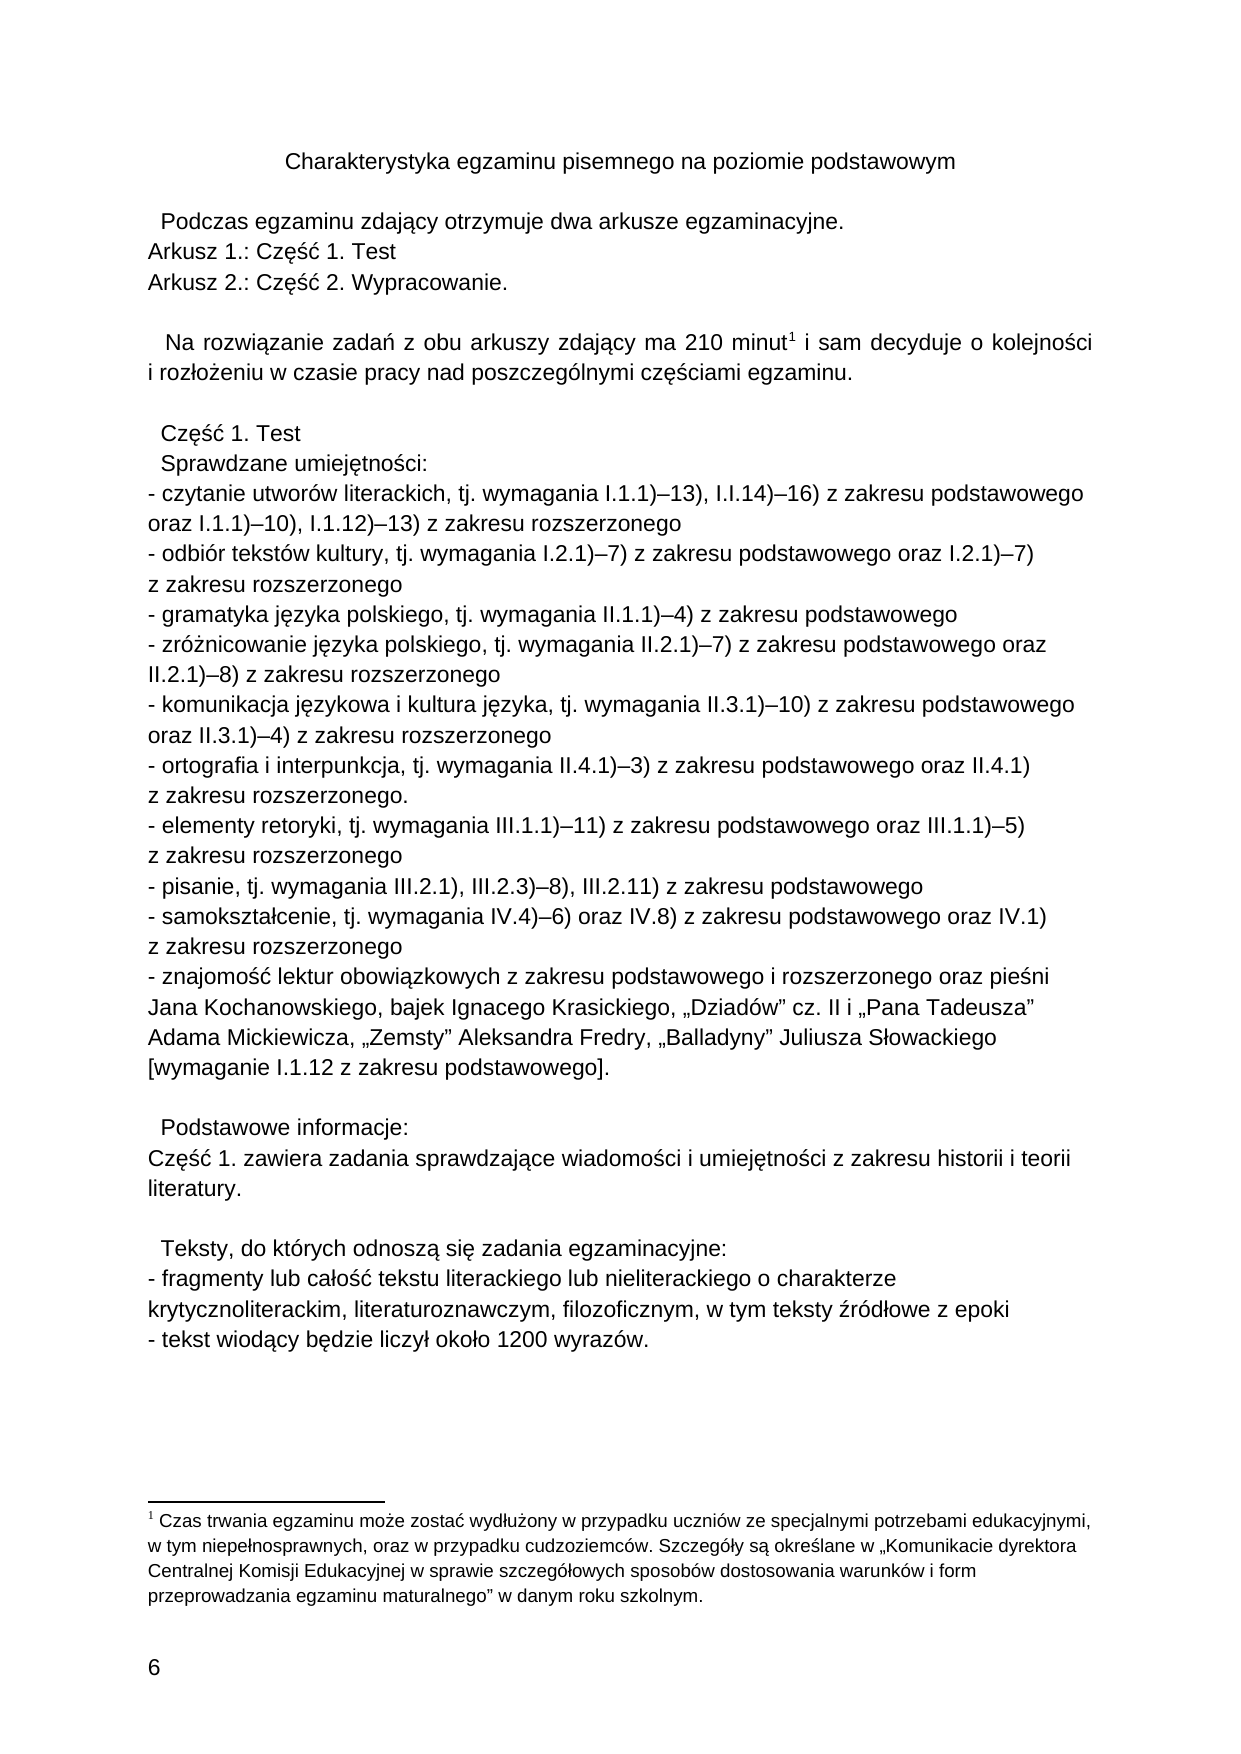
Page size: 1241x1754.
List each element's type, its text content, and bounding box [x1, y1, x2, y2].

text - czytanie utworów literackich, tj. wymagania I.1.1)–13), I.I.14)–16) z zakresu podstawowego oraz I.1.1)–10), I.1.12)–13) z zakresu rozszerzonego [148, 480, 1093, 536]
text - ortografia i interpunkcja, tj. wymagania II.4.1)–3) z zakresu podstawowego oraz II.4.1) z zakresu rozszerzonego. [148, 752, 1093, 808]
text Teksty, do których odnoszą się zadania egzaminacyjne: [148, 1235, 1093, 1261]
text - gramatyka języka polskiego, tj. wymagania II.1.1)–4) z zakresu podstawowego [148, 601, 1093, 627]
text Podczas egzaminu zdający otrzymuje dwa arkusze egzaminacyjne. [148, 208, 1093, 234]
text Arkusz 1.: Część 1. Test [148, 238, 1093, 264]
text - zróżnicowanie języka polskiego, tj. wymagania II.2.1)–7) z zakresu podstawowego oraz II.2.1)–8) z zakresu rozszerzonego [148, 631, 1093, 687]
text Część 1. Test [148, 419, 1093, 446]
text - fragmenty lub całość tekstu literackiego lub nieliterackiego o charakterze krytycznoliterackim, literaturoznawczym, filozoficznym, w tym teksty źródłowe z epoki [148, 1265, 1093, 1322]
text Sprawdzane umiejętności: [148, 450, 1093, 476]
text - pisanie, tj. wymagania III.2.1), III.2.3)–8), III.2.11) z zakresu podstawowego [148, 873, 1093, 899]
text - komunikacja językowa i kultura języka, tj. wymagania II.3.1)–10) z zakresu podstawowego oraz II.3.1)–4) z zakresu rozszerzonego [148, 691, 1093, 748]
text Na rozwiązanie zadań z obu arkuszy zdający ma 210 minut i sam decyduje o kolejności i rozłożeniu w czasie pracy nad poszczególnymi częściami egzaminu. [148, 329, 1093, 385]
text - elementy retoryki, tj. wymagania III.1.1)–11) z zakresu podstawowego oraz III.1.1)–5) z zakresu rozszerzonego [148, 812, 1093, 869]
text Arkusz 2.: Część 2. Wypracowanie. [148, 268, 1093, 295]
text - odbiór tekstów kultury, tj. wymagania I.2.1)–7) z zakresu podstawowego oraz I.2.1)–7) z zakresu rozszerzonego [148, 540, 1093, 597]
text Podstawowe informacje: [148, 1114, 1093, 1141]
text - samokształcenie, tj. wymagania IV.4)–6) oraz IV.8) z zakresu podstawowego oraz IV.1) z zakresu rozszerzonego [148, 903, 1093, 959]
text - znajomość lektur obowiązkowych z zakresu podstawowego i rozszerzonego oraz pieśni Jana Kochanowskiego, bajek Ignacego Krasickiego, „Dziadów” cz. II i „Pana Tadeusza” Adama Mickiewicza, „Zemsty” Aleksandra Fredry, „Balladyny” Juliusza Słowackiego [wymaganie I.1.12 z zakresu podstawowego]. [148, 963, 1093, 1080]
text Część 1. zawiera zadania sprawdzające wiadomości i umiejętności z zakresu historii i teorii literatury. [148, 1144, 1093, 1201]
text Charakterystyka egzaminu pisemnego na poziomie podstawowym [148, 148, 1093, 174]
text - tekst wiodący będzie liczył około 1200 wyrazów. [148, 1326, 1093, 1352]
